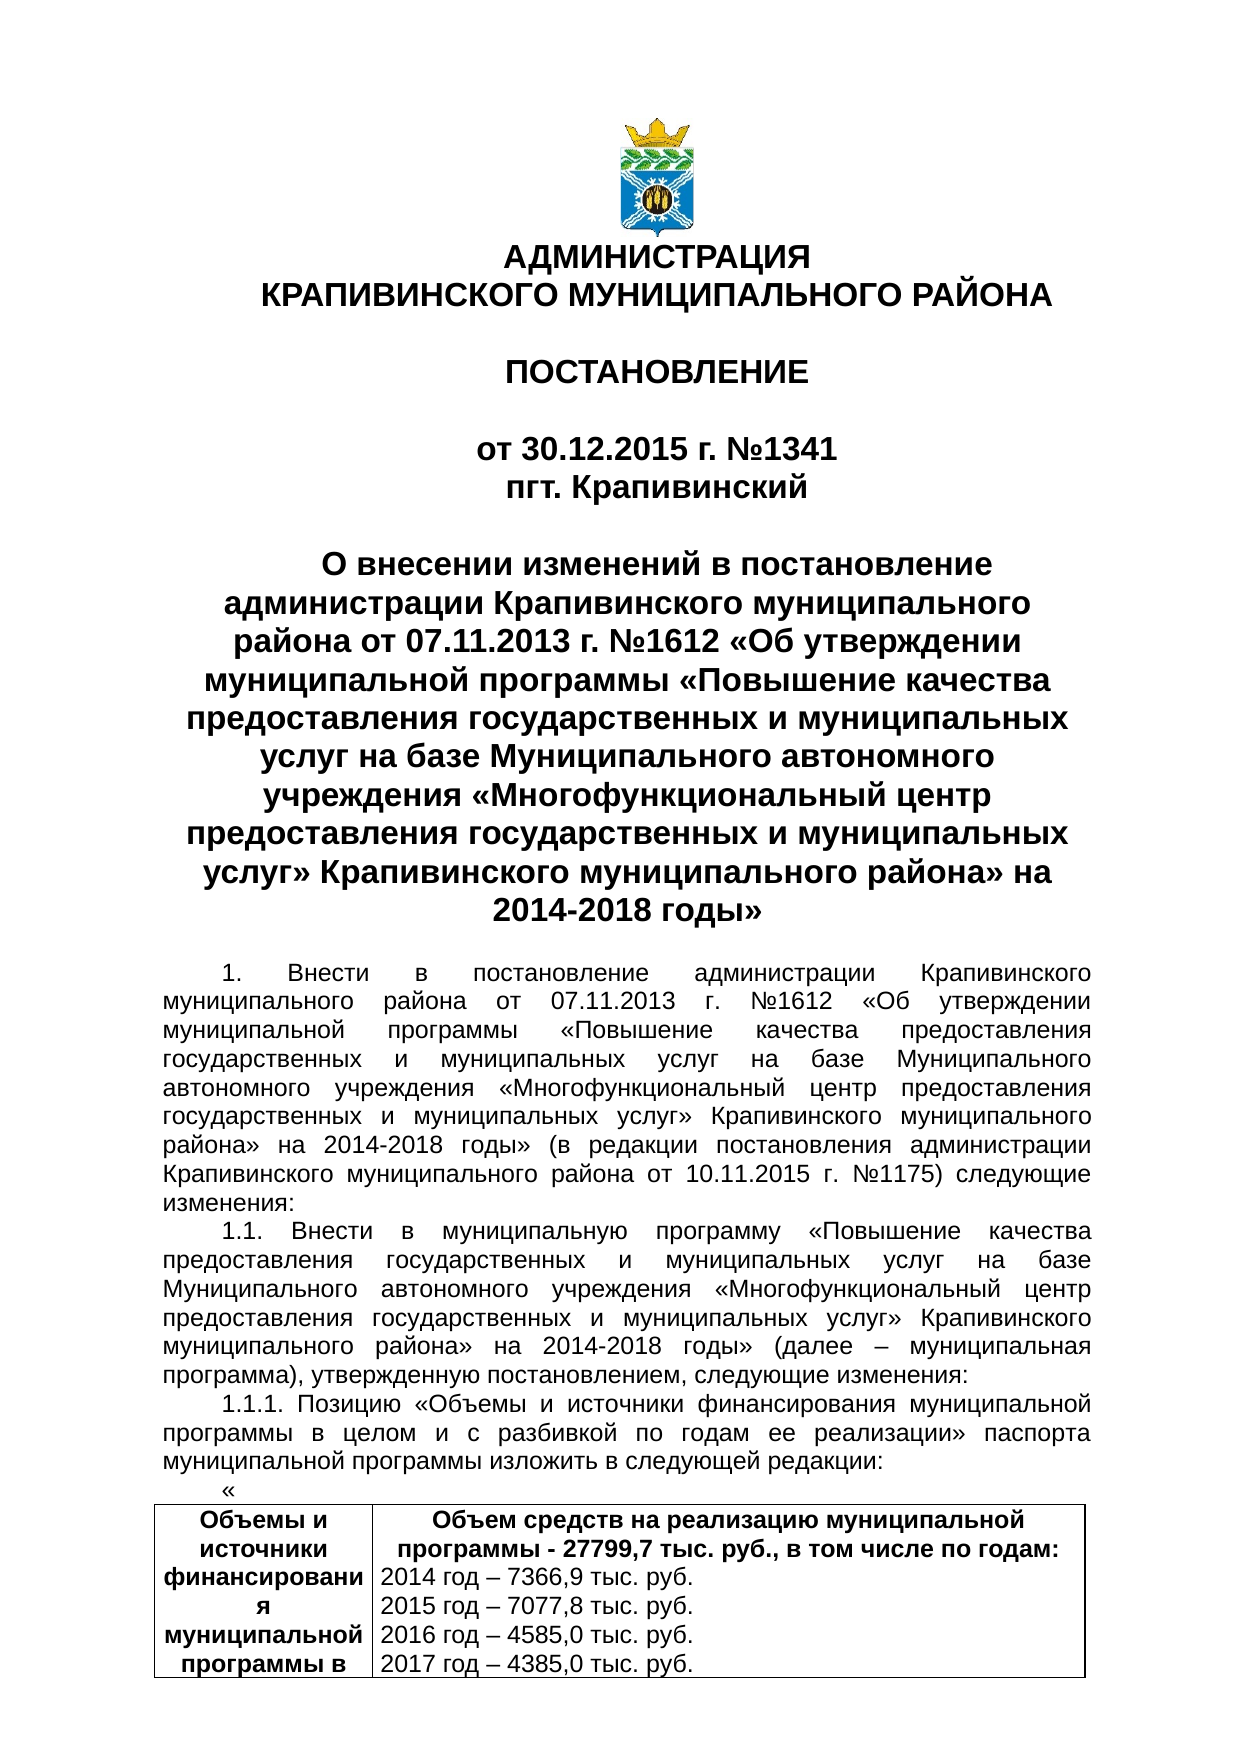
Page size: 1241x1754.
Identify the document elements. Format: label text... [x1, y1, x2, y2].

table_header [155, 1505, 372, 1677]
text пгт. Крапивинский [162, 467, 1092, 506]
text О внесении изменений в постановление администрации Крапивинского муниципального района от 07.11.2013 г. №1612 «Об утверждении муниципальной программы «Повышение качества предоставления государственных и муниципальных услуг на базе Муниципального автономного учреждения «Многофункциональный центр предоставления государственных и муниципальных услуг» Крапивинского муниципального района» на 2014-2018 годы» [162, 544, 1092, 929]
picture [620, 118, 694, 237]
text « [162, 1475, 1092, 1504]
text КРАПИВИНСКОГО МУНИЦИПАЛЬНОГО РАЙОНА [162, 275, 1092, 314]
text 1. Внести в постановление администрации Крапивинского муниципального района от 07.11.2013 г. №1612 «Об утверждении муниципальной программы «Повышение качества предоставления государственных и муниципальных услуг на базе Муниципального автономного учреждения «Многофункциональный центр предоставления государственных и муниципальных услуг» Крапивинского муниципального района» на 2014-2018 годы» (в редакции постановления администрации Крапивинского муниципального района от 10.11.2015 г. №1175) следующие изменения: [162, 957, 1092, 1216]
text от 30.12.2015 г. №1341 [162, 429, 1092, 467]
text ПОСТАНОВЛЕНИЕ [162, 352, 1092, 391]
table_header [373, 1505, 1084, 1677]
text 1.1. Внести в муниципальную программу «Повышение качества предоставления государственных и муниципальных услуг на базе Муниципального автономного учреждения «Многофункциональный центр предоставления государственных и муниципальных услуг» Крапивинского муниципального района» на 2014-2018 годы» (далее – муниципальная программа), утвержденную постановлением, следующие изменения: [162, 1216, 1092, 1389]
text 1.1.1. Позицию «Объемы и источники финансирования муниципальной программы в целом и с разбивкой по годам ее реализации» паспорта муниципальной программы изложить в следующей редакции: [162, 1389, 1092, 1475]
text АДМИНИСТРАЦИЯ [162, 237, 1092, 275]
